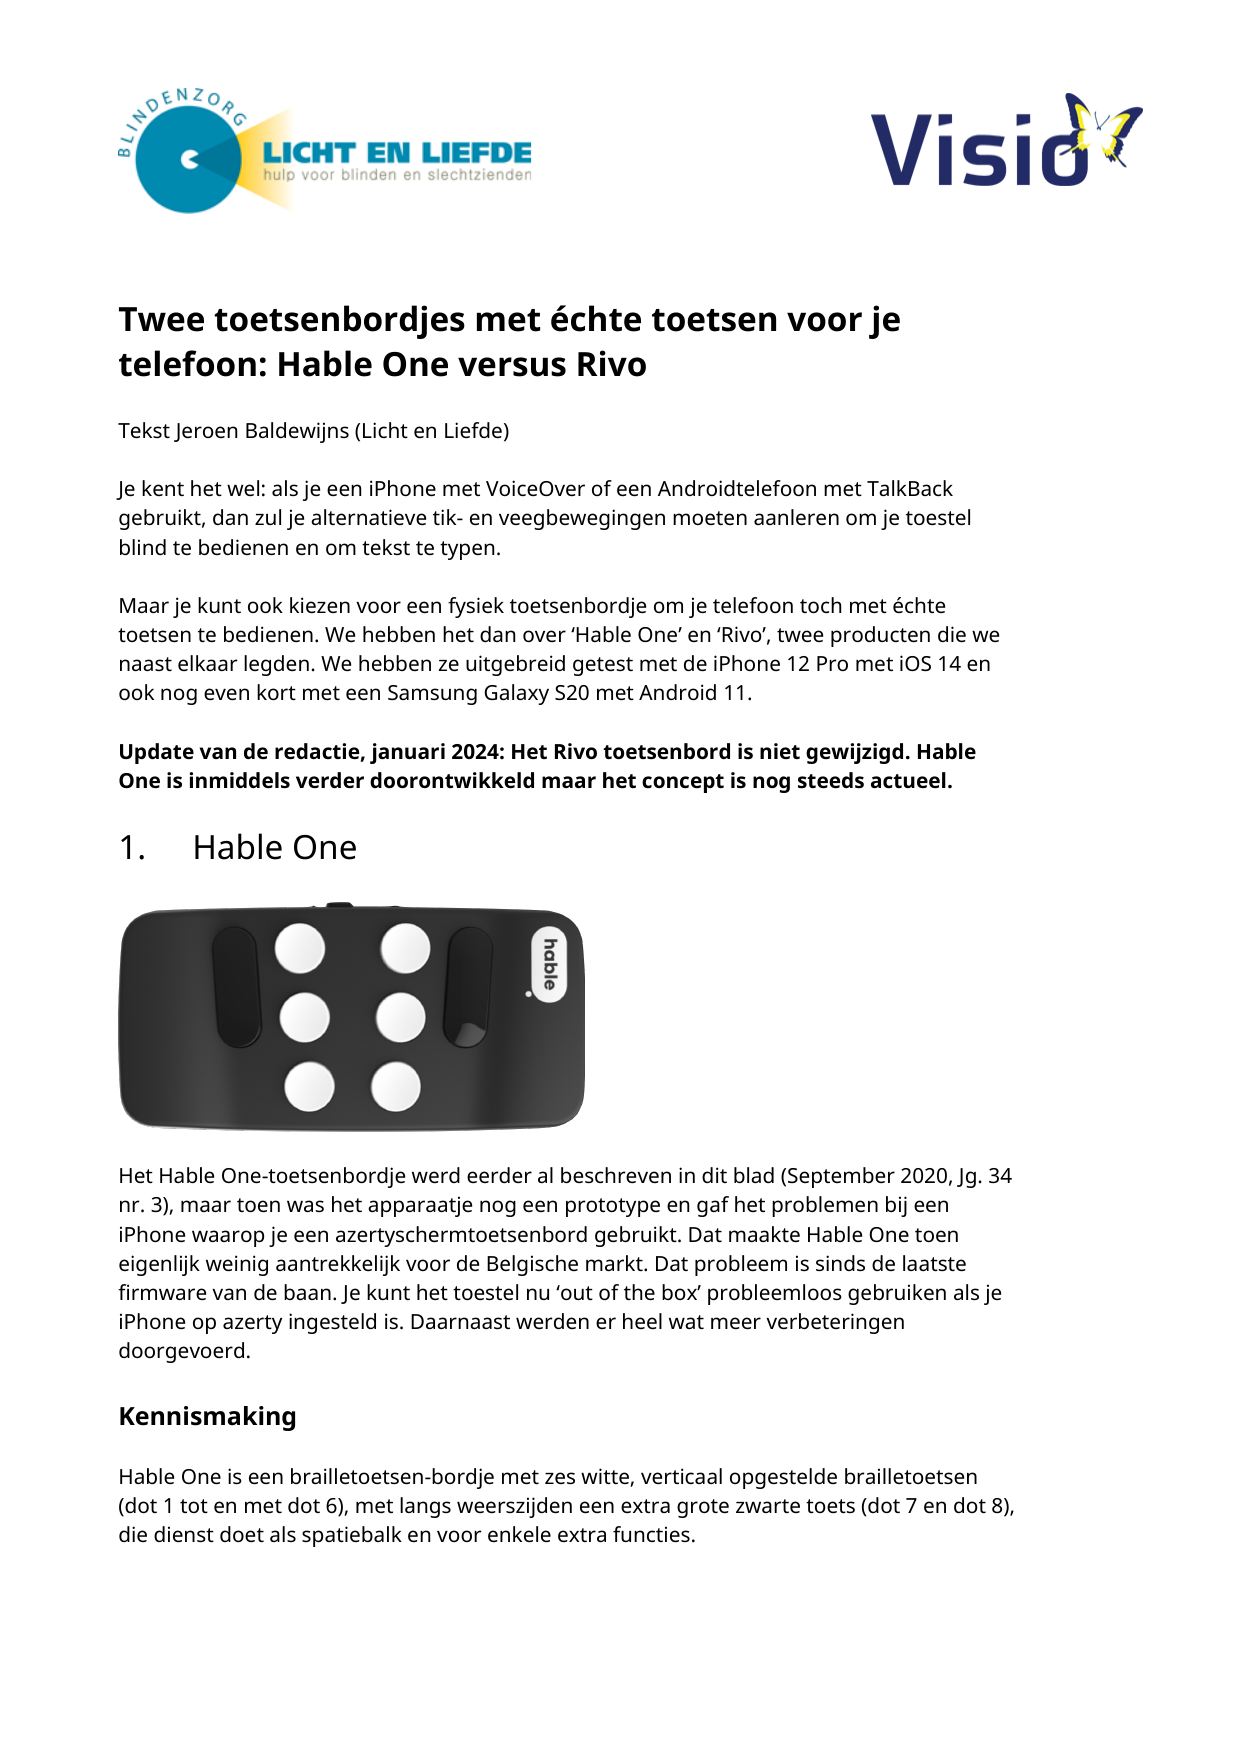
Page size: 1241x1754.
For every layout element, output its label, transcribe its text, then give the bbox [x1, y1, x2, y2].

text Jeroen Baldewijns (Licht en Liefde) [118, 415, 1016, 444]
picture [118, 88, 532, 214]
text Je kent het wel: als je een iPhone met VoiceOver of een Androidtelefoon met TalkBack gebruikt, dan zul je alternatieve tik- en veegbewegingen moeten aanleren om je toestel blind te bedienen en om tekst te typen. [118, 474, 1016, 561]
text Update van de redactie, januari 2024: Het Rivo toetsenbord is niet gewijzigd. Hable One is inmiddels verder doorontwikkeld maar het concept is nog steeds actueel. [118, 736, 1016, 794]
text Maar je kunt ook kiezen voor een fysiek toetsenbordje om je telefoon toch met échte toetsen te bedienen. We hebben het dan over ‘Hable One’ en ‘Rivo’, twee producten die we naast elkaar legden. We hebben ze uitgebreid getest met de iPhone 12 Pro met iOS 14 en ook nog even kort met een Samsung Galaxy S20 met Android 11. [118, 590, 1016, 707]
subtitle Kennismaking [118, 1398, 1016, 1432]
picture [522, 147, 532, 158]
text Hable One is een brailletoetsen-bordje met zes witte, verticaal opgestelde brailletoetsen (dot 1 tot en met dot 6), met langs weerszijden een extra grote zwarte toets (dot 7 en dot 8), die dienst doet als spatiebalk en voor enkele extra functies. [118, 1461, 1016, 1549]
subtitle 1. Hable One [118, 824, 1016, 869]
picture [118, 902, 585, 1132]
title Twee toetsenbordjes met échte toetsen voor je telefoon: Hable One versus Rivo [118, 295, 1016, 386]
picture [859, 89, 1154, 189]
text Het Hable One-toetsenbordje werd eerder al beschreven in dit blad (September 2020, Jg. 34 nr. 3), maar toen was het apparaatje nog een prototype en gaf het problemen bij een iPhone waarop je een azertyschermtoetsenbord gebruikt. Dat maakte Hable One toen eigenlijk weinig aantrekkelijk voor de Belgische markt. Dat probleem is sinds de laatste firmware van de baan. Je kunt het toestel nu ‘out of the box’ probleemloos gebruiken als je iPhone op azerty ingesteld is. Daarnaast werden er heel wat meer verbeteringen doorgevoerd. [118, 1161, 1016, 1365]
